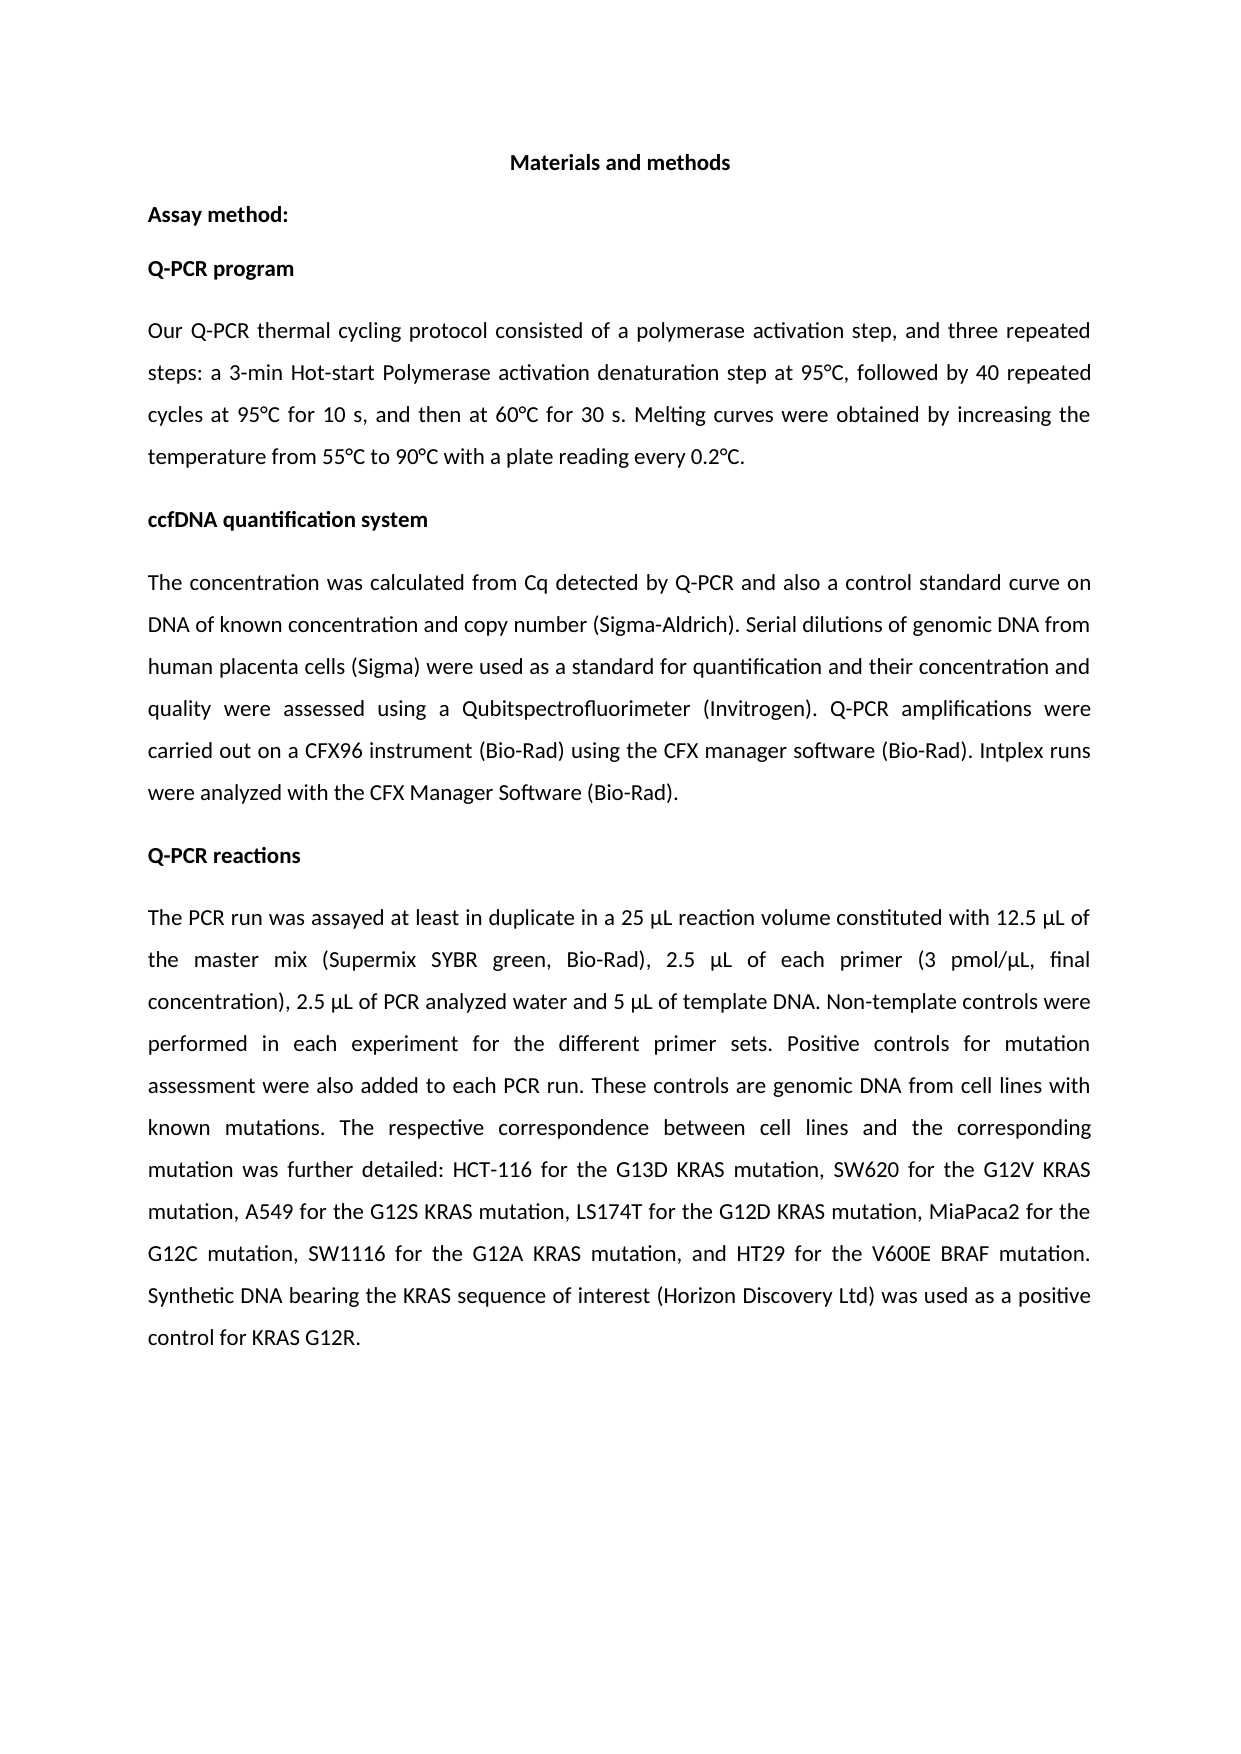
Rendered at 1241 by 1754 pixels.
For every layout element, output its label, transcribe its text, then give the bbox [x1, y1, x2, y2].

text Our Q-PCR thermal cycling protocol consisted of a polymerase activation step, and three repeated steps: a 3-min Hot-start Polymerase activation denaturation step at 95°C, followed by 40 repeated cycles at 95°C for 10 s, and then at 60°C for 30 s. Melting curves were obtained by increasing the temperature from 55°C to 90°C with a plate reading every 0.2°C. [148, 316, 1093, 470]
text The concentration was calculated from Cq detected by Q-PCR and also a control standard curve on DNA of known concentration and copy number (Sigma-Aldrich). Serial dilutions of genomic DNA from human placenta cells (Sigma) were used as a standard for quantification and their concentration and quality were assessed using a Qubitspectrofluorimeter (Invitrogen). Q-PCR amplifications were carried out on a CFX96 instrument (Bio-Rad) using the CFX manager software (Bio-Rad). Intplex runs were analyzed with the CFX Manager Software (Bio-Rad). [148, 568, 1093, 806]
text Materials and methods [148, 148, 1093, 176]
text The PCR run was assayed at least in duplicate in a 25 µL reaction volume constituted with 12.5 µL of the master mix (Supermix SYBR green, Bio-Rad), 2.5 µL of each primer (3 pmol/µL, final concentration), 2.5 µL of PCR analyzed water and 5 µL of template DNA. Non-template controls were performed in each experiment for the different primer sets. Positive controls for mutation assessment were also added to each PCR run. These controls are genomic DNA from cell lines with known mutations. The respective correspondence between cell lines and the corresponding mutation was further detailed: HCT-116 for the G13D KRAS mutation, SW620 for the G12V KRAS mutation, A549 for the G12S KRAS mutation, LS174T for the G12D KRAS mutation, MiaPaca2 for the G12C mutation, SW1116 for the G12A KRAS mutation, and HT29 for the V600E BRAF mutation. Synthetic DNA bearing the KRAS sequence of interest (Horizon Discovery Ltd) was used as a positive control for KRAS G12R. [148, 903, 1093, 1351]
text Q-PCR reactions [148, 841, 1093, 869]
text Assay method: [148, 201, 1093, 229]
text Q-PCR program [148, 254, 1093, 282]
text ccfDNA quantification system [148, 505, 1093, 533]
